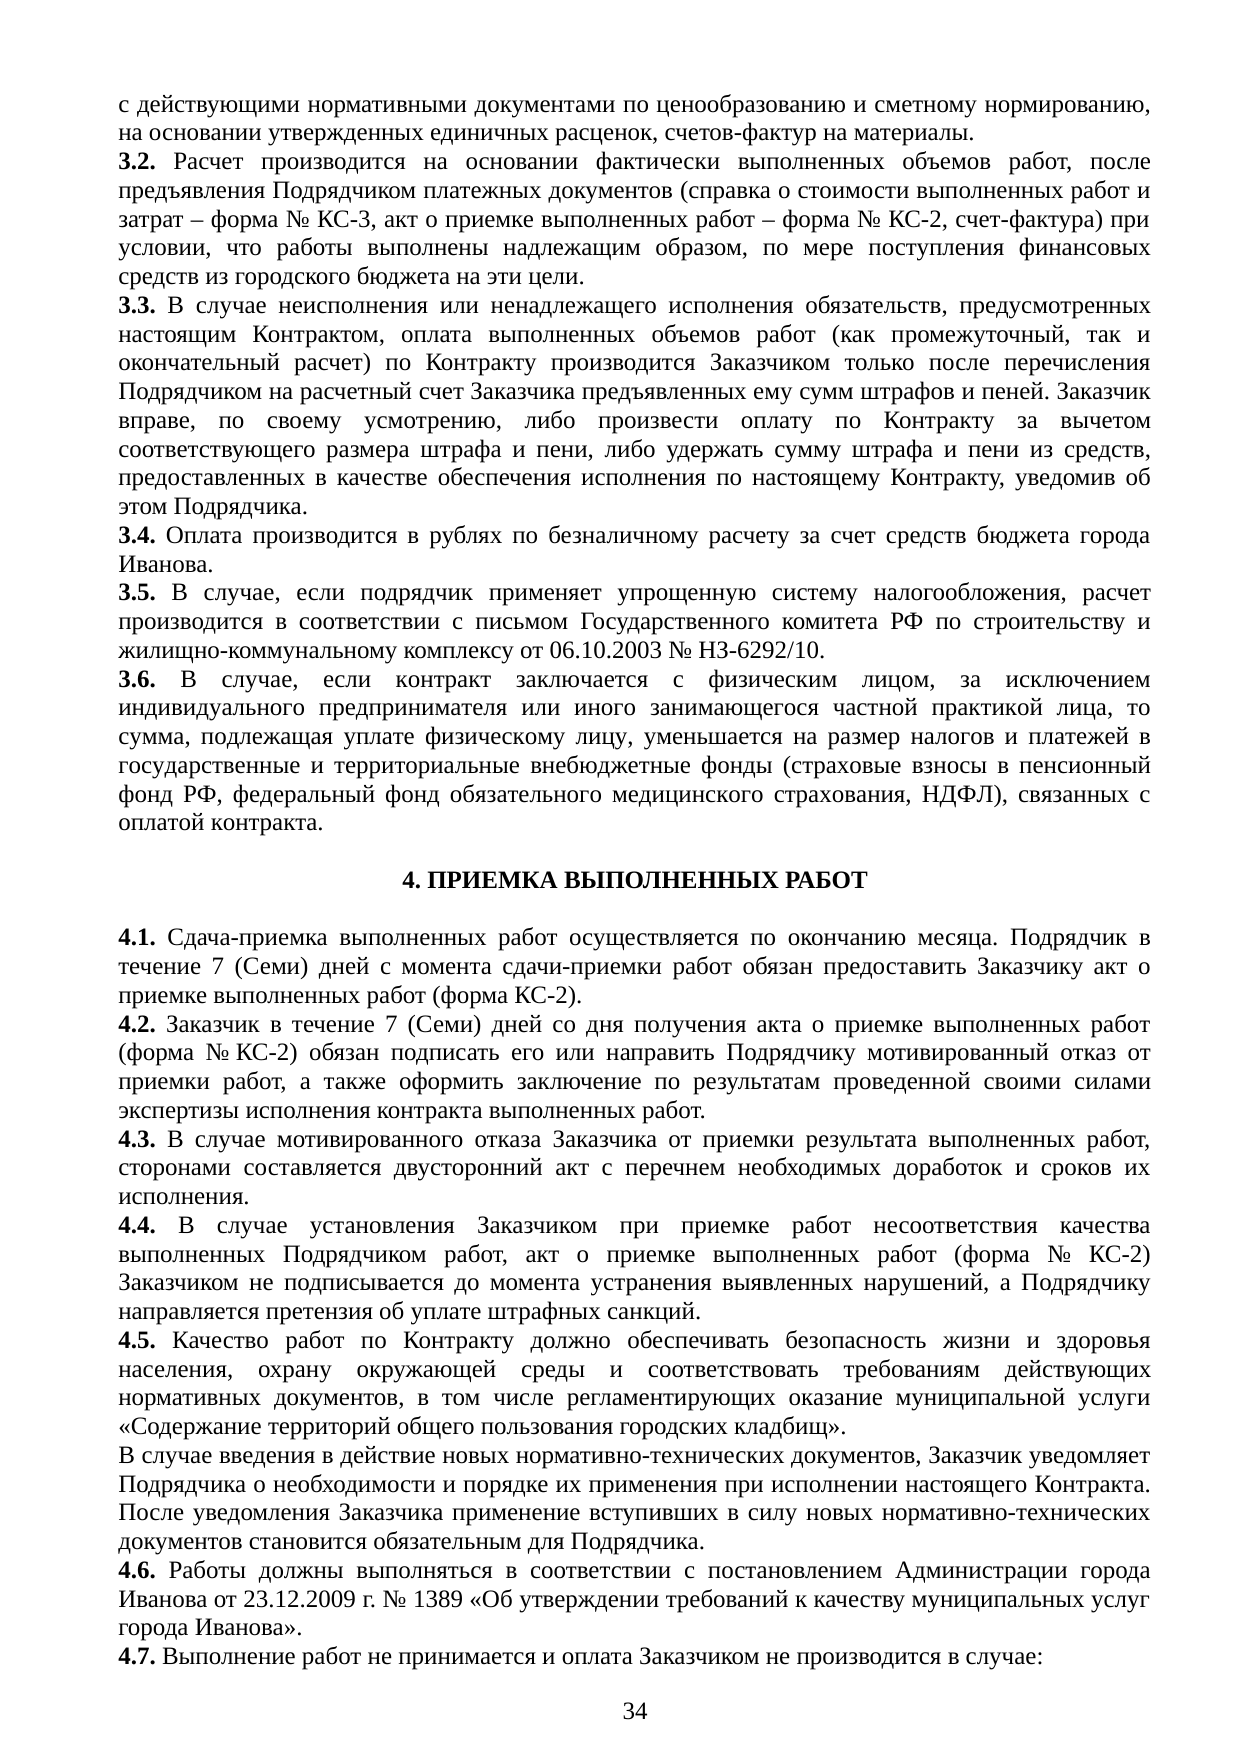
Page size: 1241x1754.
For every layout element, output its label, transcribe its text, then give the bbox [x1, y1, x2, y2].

text 4.3. В случае мотивированного отказа Заказчика от приемки результата выполненных работ, сторонами составляется двусторонний акт с перечнем необходимых доработок и сроков их исполнения. [118, 1124, 1152, 1210]
text 3.4. Оплата производится в рублях по безналичному расчету за счет средств бюджета города Иванова. [118, 520, 1152, 577]
text 4. ПРИЕМКА ВЫПОЛНЕННЫХ РАБОТ [118, 865, 1152, 894]
text 4.4. В случае установления Заказчиком при приемке работ несоответствия качества выполненных Подрядчиком работ, акт о приемке выполненных работ (форма № КС-2) Заказчиком не подписывается до момента устранения выявленных нарушений, а Подрядчику направляется претензия об уплате штрафных санкций. [118, 1210, 1152, 1325]
text 3.5. В случае, если подрядчик применяет упрощенную систему налогообложения, расчет производится в соответствии с письмом Государственного комитета РФ по строительству и жилищно-коммунальному комплексу от 06.10.2003 № НЗ-6292/10. [118, 577, 1152, 664]
text 4.1. Сдача-приемка выполненных работ осуществляется по окончанию месяца. Подрядчик в течение 7 (Семи) дней с момента сдачи-приемки работ обязан предоставить Заказчику акт о приемке выполненных работ (форма КС-2). [118, 922, 1152, 1009]
text 3.2. Расчет производится на основании фактически выполненных объемов работ, после предъявления Подрядчиком платежных документов (справка о стоимости выполненных работ и затрат – форма № КС-3, акт о приемке выполненных работ – форма № КС-2, счет-фактура) при условии, что работы выполнены надлежащим образом, по мере поступления финансовых средств из городского бюджета на эти цели. [118, 146, 1152, 290]
text 3.3. В случае неисполнения или ненадлежащего исполнения обязательств, предусмотренных настоящим Контрактом, оплата выполненных объемов работ (как промежуточный, так и окончательный расчет) по Контракту производится Заказчиком только после перечисления Подрядчиком на расчетный счет Заказчика предъявленных ему сумм штрафов и пеней. Заказчик вправе, по своему усмотрению, либо произвести оплату по Контракту за вычетом соответствующего размера штрафа и пени, либо удержать сумму штрафа и пени из средств, предоставленных в качестве обеспечения исполнения по настоящему Контракту, уведомив об этом Подрядчика. [118, 290, 1152, 520]
text 3.6. В случае, если контракт заключается с физическим лицом, за исключением индивидуального предпринимателя или иного занимающегося частной практикой лица, то сумма, подлежащая уплате физическому лицу, уменьшается на размер налогов и платежей в государственные и территориальные внебюджетные фонды (страховые взносы в пенсионный фонд РФ, федеральный фонд обязательного медицинского страхования, НДФЛ), связанных с оплатой контракта. [118, 664, 1152, 836]
text 4.7. Выполнение работ не принимается и оплата Заказчиком не производится в случае: [118, 1641, 1152, 1670]
text В случае введения в действие новых нормативно-технических документов, Заказчик уведомляет Подрядчика о необходимости и порядке их применения при исполнении настоящего Контракта. После уведомления Заказчика применение вступивших в силу новых нормативно-технических документов становится обязательным для Подрядчика. [118, 1440, 1152, 1555]
text 4.6. Работы должны выполняться в соответствии с постановлением Администрации города Иванова от 23.12.2009 г. № 1389 «Об утверждении требований к качеству муниципальных услуг города Иванова». [118, 1555, 1152, 1641]
text 4.2. Заказчик в течение 7 (Семи) дней со дня получения акта о приемке выполненных работ (форма № КС-2) обязан подписать его или направить Подрядчику мотивированный отказ от приемки работ, а также оформить заключение по результатам проведенной своими силами экспертизы исполнения контракта выполненных работ. [118, 1009, 1152, 1124]
text 4.5. Качество работ по Контракту должно обеспечивать безопасность жизни и здоровья населения, охрану окружающей среды и соответствовать требованиям действующих нормативных документов, в том числе регламентирующих оказание муниципальной услуги «Содержание территорий общего пользования городских кладбищ». [118, 1325, 1152, 1440]
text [118, 89, 1152, 146]
